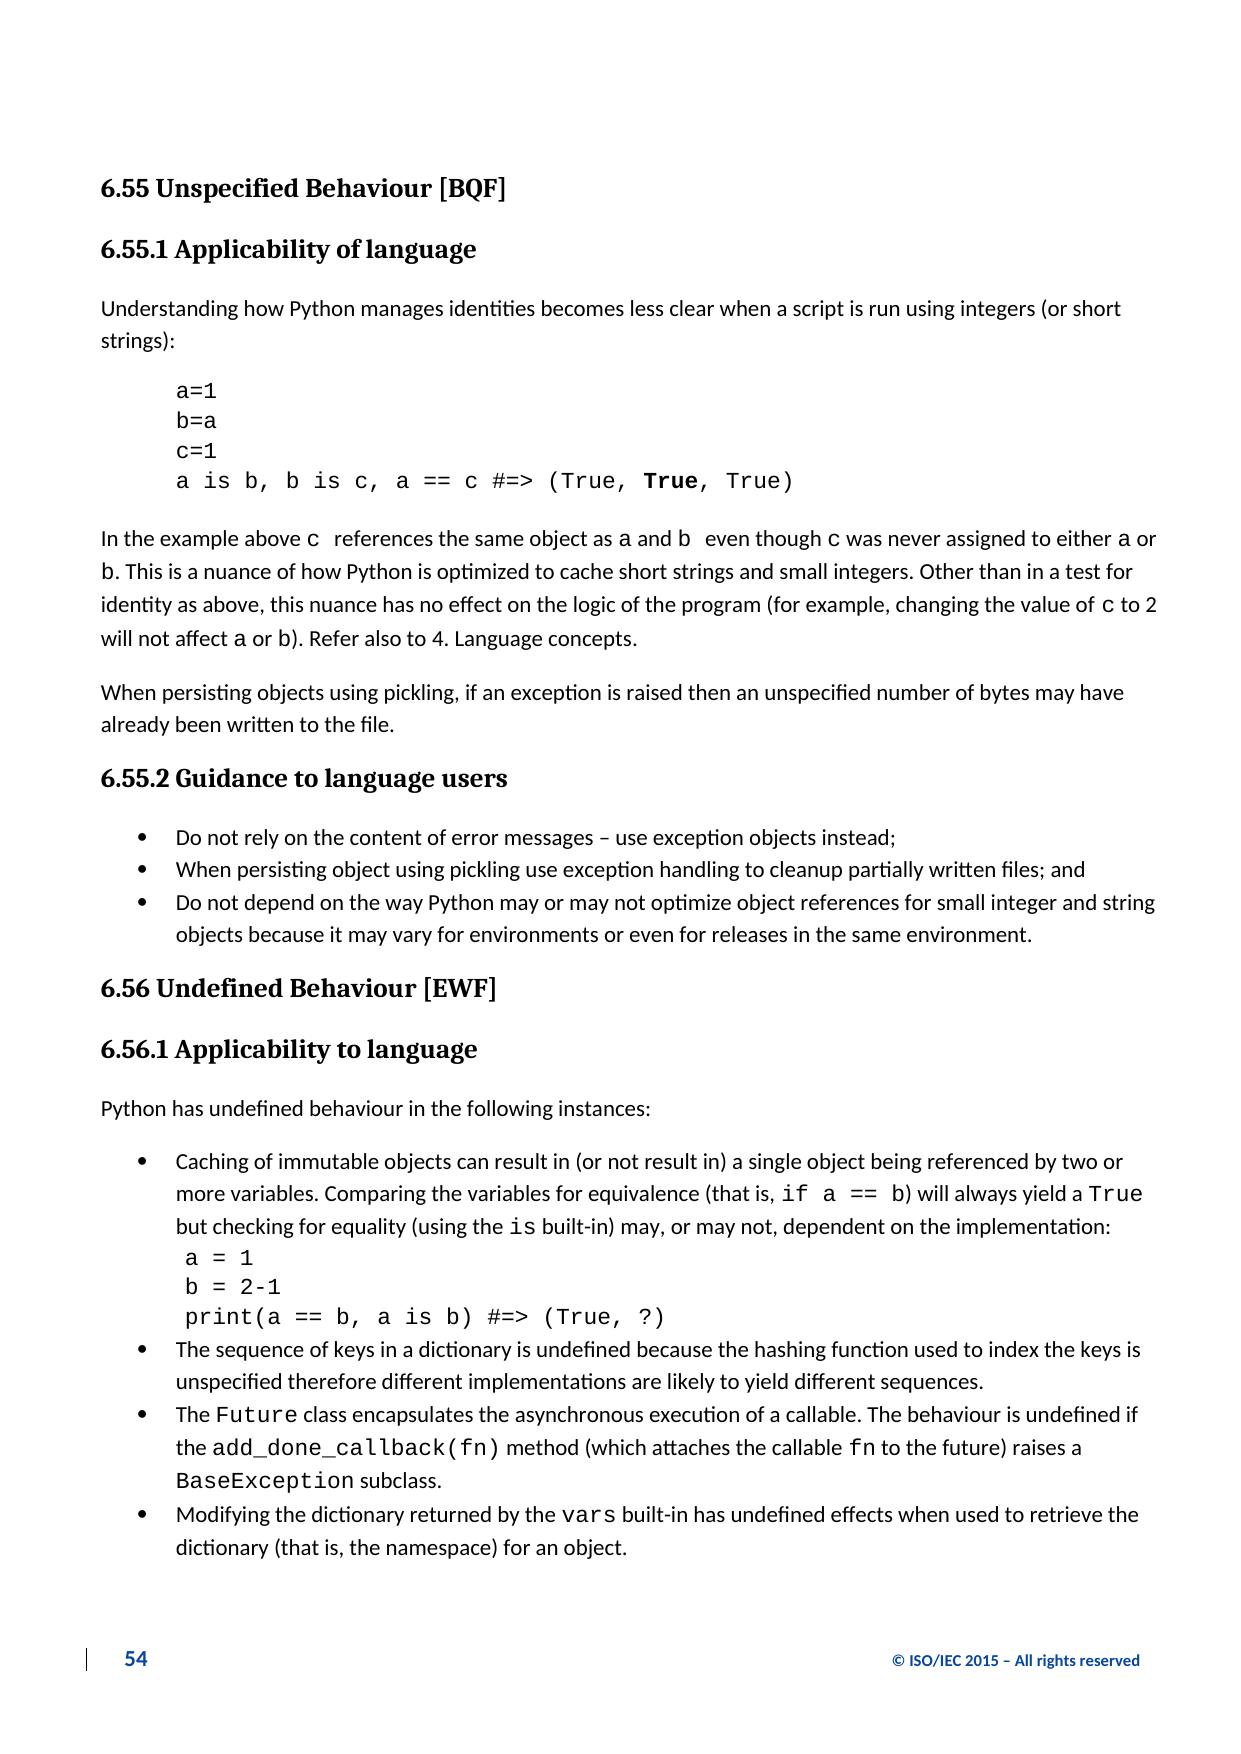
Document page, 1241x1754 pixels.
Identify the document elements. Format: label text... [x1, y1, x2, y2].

list Modifying the dictionary returned by the vars built-in has undefined effects when used to retrieve the dictionary (that is, the namespace) for an object. [138, 1500, 1164, 1561]
list The Future class encapsulates the asynchronous execution of a callable. The behaviour is undefined if the add_done_callback(fn) method (which attaches the callable fn to the future) raises a BaseException subclass. [138, 1400, 1164, 1496]
text a=1 [101, 379, 1164, 406]
text a = 1 [184, 1246, 1164, 1272]
text c=1 [101, 439, 1164, 465]
list When persisting object using pickling use exception handling to cleanup partially written files; and [138, 856, 1164, 884]
text When persisting objects using pickling, if an exception is raised then an unspecified number of bytes may have already been written to the file. [101, 678, 1164, 738]
text Python has undefined behaviour in the following instances: [101, 1094, 1164, 1122]
subtitle 6.56.1 Applicability to language [101, 1034, 1164, 1065]
subtitle 6.55.1 Applicability of language [101, 234, 1164, 265]
subtitle 6.55.2 Guidance to language users [101, 763, 1164, 794]
list Do not rely on the content of error messages – use exception objects instead; [138, 823, 1164, 851]
list Do not depend on the way Python may or may not optimize object references for small integer and string objects because it may vary for environments or even for releases in the same environment. [138, 888, 1164, 948]
subtitle 6.56 Undefined Behaviour [EWF] [101, 973, 1164, 1004]
list The sequence of keys in a dictionary is undefined because the hashing function used to index the keys is unspecified therefore different implementations are likely to yield different sequences. [138, 1335, 1164, 1396]
text b = 2-1 [184, 1276, 1164, 1302]
list Caching of immutable objects can result in (or not result in) a single object being referenced by two or more variables. Comparing the variables for equivalence (that is, if a == b) will always yield a True but checking for equality (using the is built-in) may, or may not, dependent on the implementation: [138, 1147, 1164, 1242]
subtitle 6.55 Unspecified Behaviour [BQF] [101, 173, 1164, 205]
text Understanding how Python manages identities becomes less clear when a script is run using integers (or short strings): [101, 294, 1164, 354]
text b=a [101, 409, 1164, 435]
text print(a == b, a is b) #=> (True, ?) [184, 1306, 1164, 1331]
text a is b, b is c, a == c #=> (True, True, True) [101, 469, 1164, 495]
text In the example above c references the same object as a and b even though c was never assigned to either a or b. This is a nuance of how Python is optimized to cache short strings and small integers. Other than in a test for identity as above, this nuance has no effect on the logic of the program (for example, changing the value of c to 2 will not affect a or b). Refer also to 4. Language concepts. [101, 524, 1164, 653]
